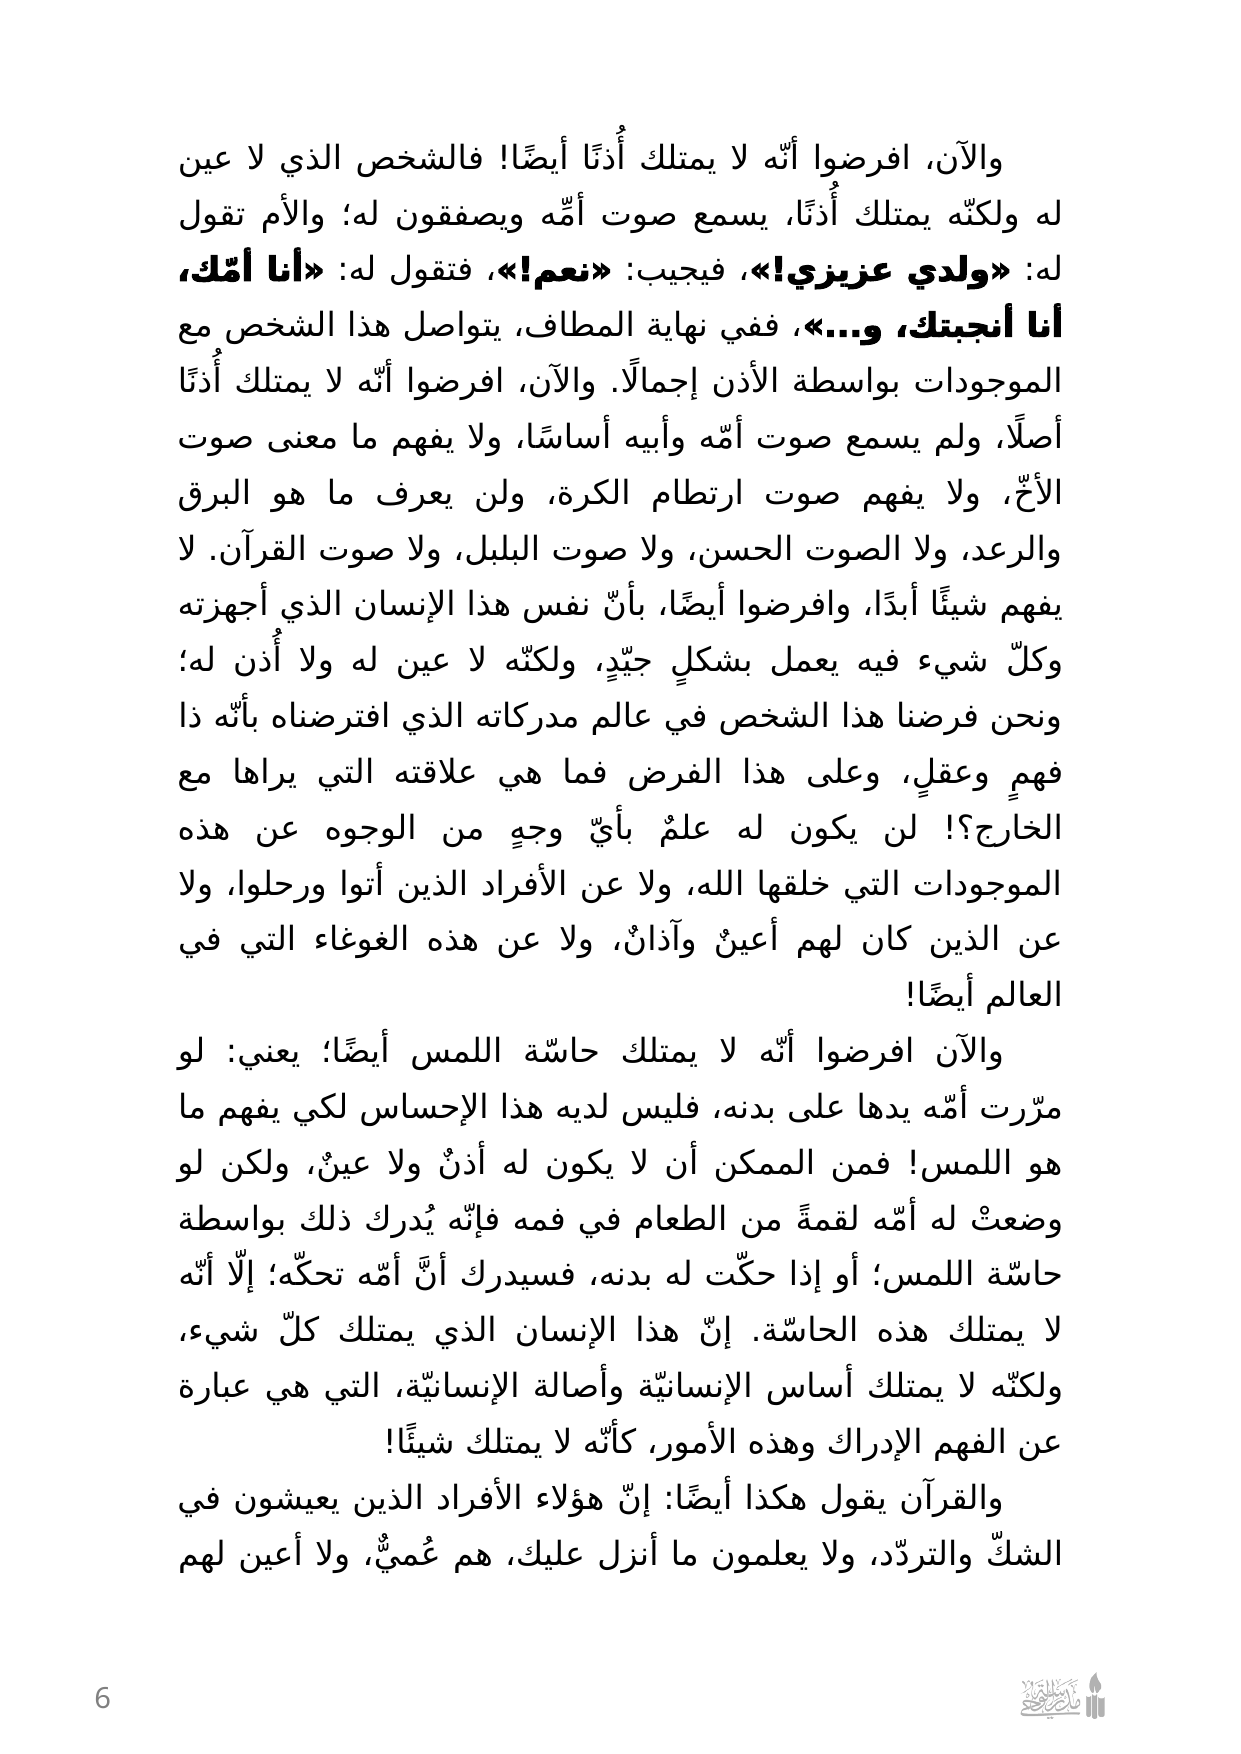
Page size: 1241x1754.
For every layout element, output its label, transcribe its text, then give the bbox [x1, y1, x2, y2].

text والآن، افرضوا أنّه لا يمتلك أُذنًا أيضًا! فالشخص الذي لا عين له ولكنّه يمتلك أُذنًا، يسمع صوت أمِّه ويصفقون له؛ والأم تقول له: «ولدي عزيزي!»، فيجيب: «نعم!»، فتقول له: «أنا أمّك، أنا أنجبتك، و...»، ففي نهاية المطاف، يتواصل هذا الشخص مع الموجودات بواسطة الأذن إجمالًا. والآن، افرضوا أنّه لا يمتلك أُذنًا أصلًا، ولم يسمع صوت أمّه وأبيه أساسًا، ولا يفهم ما معنى صوت الأخّ، ولا يفهم صوت ارتطام الكرة، ولن يعرف ما هو البرق والرعد، ولا الصوت الحسن، ولا صوت البلبل، ولا صوت القرآن. لا يفهم شيئًا أبدًا، وافرضوا أيضًا، بأنّ نفس هذا الإنسان الذي أجهزته وكلّ شيء فيه يعمل بشكلٍ جيّدٍ، ولكنّه لا عين له ولا أُذن له؛ ونحن فرضنا هذا الشخص في عالم مدركاته الذي افترضناه بأنّه ذا فهمٍ وعقلٍ، وعلى هذا الفرض فما هي علاقته التي يراها مع الخارج؟! لن يكون له علمٌ بأيّ وجهٍ من الوجوه عن هذه الموجودات التي خلقها الله، ولا عن الأفراد الذين أتوا ورحلوا، ولا عن الذين كان لهم أعينٌ وآذانٌ، ولا عن هذه الغوغاء التي في العالم أيضًا! [177, 136, 1063, 1029]
picture [1020, 1672, 1105, 1719]
text والآن افرضوا أنّه لا يمتلك حاسّة اللمس أيضًا؛ يعني: لو مرّرت أمّه يدها على بدنه، فليس لديه هذا الإحساس لكي يفهم ما هو اللمس! فمن الممكن أن لا يكون له أذنٌ ولا عينٌ، ولكن لو وضعتْ له أمّه لقمةً من الطعام في فمه فإنّه يُدرك ذلك بواسطة حاسّة اللمس؛ أو إذا حكّت له بدنه، فسيدرك أنَّ أمّه تحكّه؛ إلّا أنّه لا يمتلك هذه الحاسّة. إنّ هذا الإنسان الذي يمتلك كلّ شيء، ولكنّه لا يمتلك أساس الإنسانيّة وأصالة الإنسانيّة، التي هي عبارة عن الفهم الإدراك وهذه الأمور، كأنّه لا يمتلك شيئًا! [177, 1029, 1063, 1476]
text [177, 1476, 1063, 1587]
